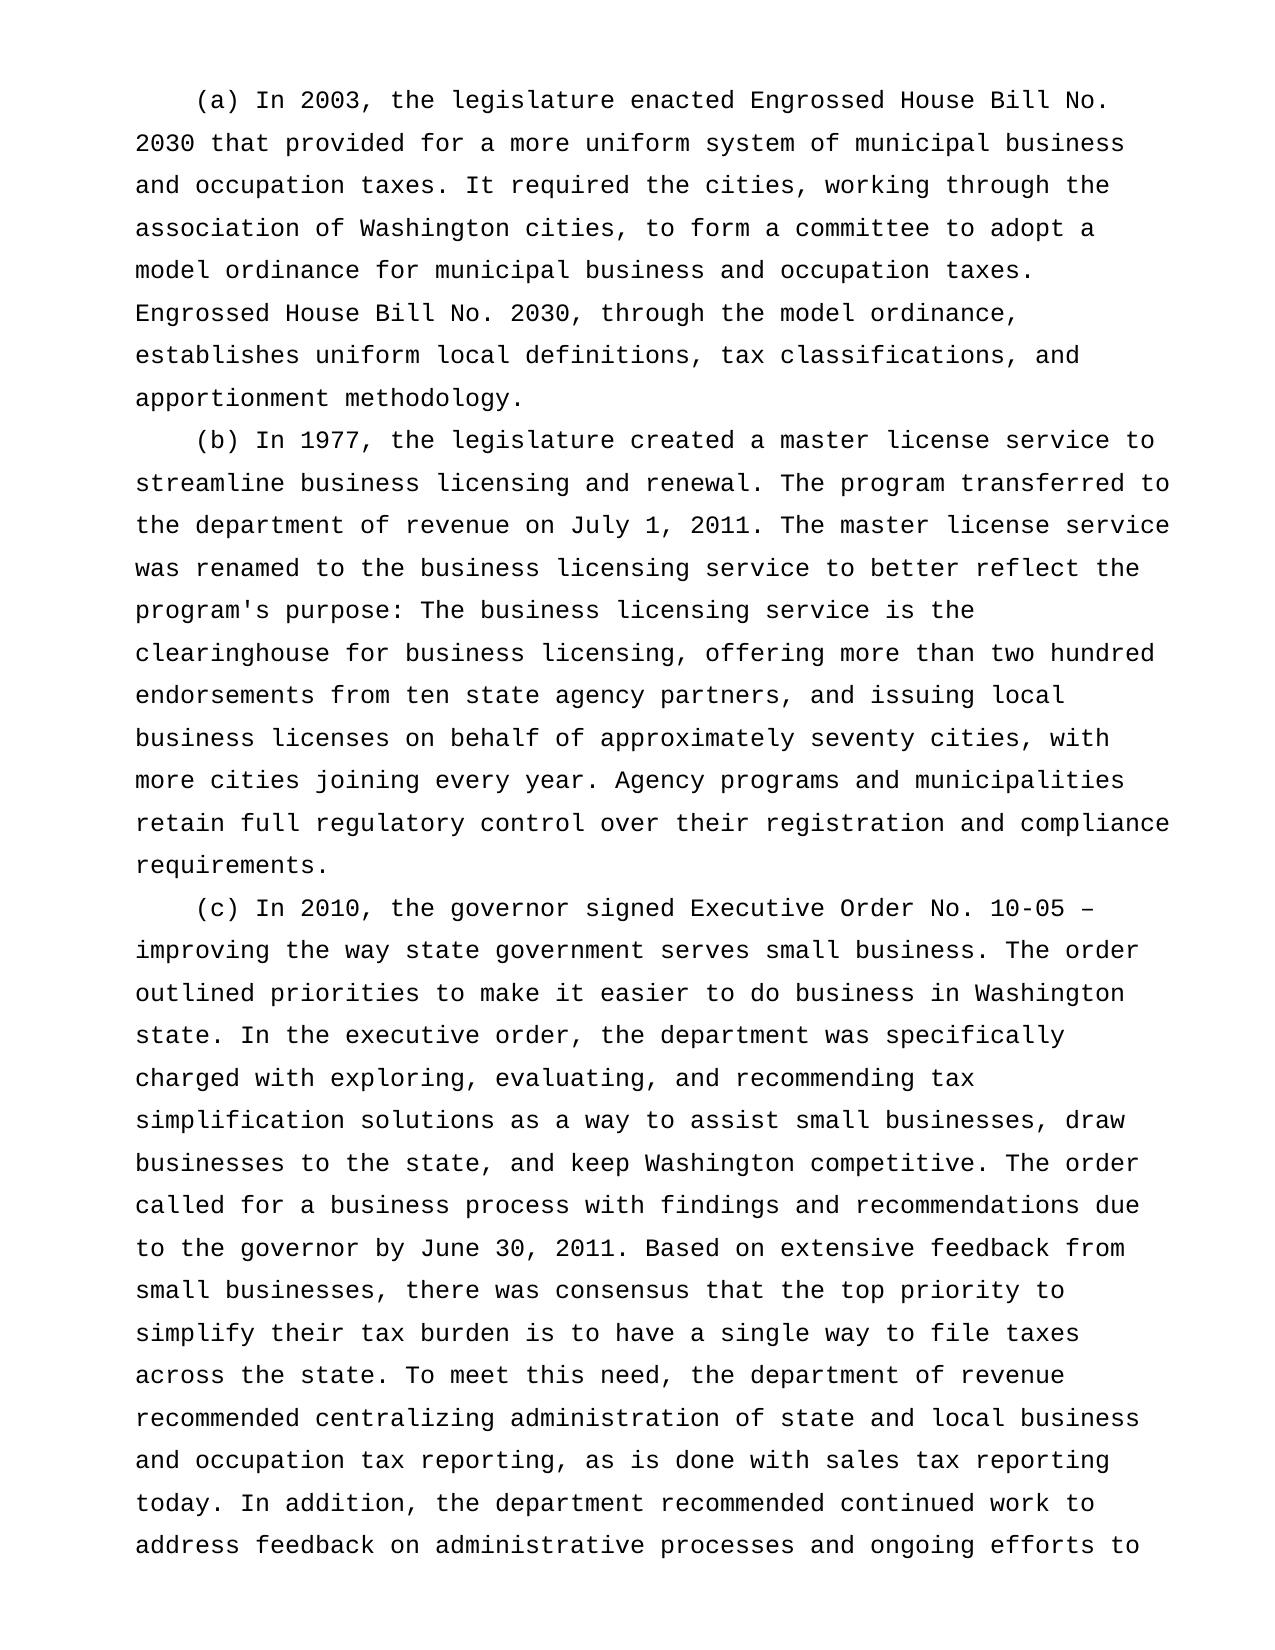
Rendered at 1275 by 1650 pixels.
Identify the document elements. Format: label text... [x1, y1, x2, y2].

text (b) In 1977, the legislature created a master license service to streamline business licensing and renewal. The program transferred to the department of revenue on July 1, 2011. The master license service was renamed to the business licensing service to better reflect the program's purpose: The business licensing service is the clearinghouse for business licensing, offering more than two hundred endorsements from ten state agency partners, and issuing local business licenses on behalf of approximately seventy cities, with more cities joining every year. Agency programs and municipalities retain full regulatory control over their registration and compliance requirements. [135, 415, 1170, 882]
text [135, 882, 1170, 1562]
text (a) In 2003, the legislature enacted Engrossed House Bill No. 2030 that provided for a more uniform system of municipal business and occupation taxes. It required the cities, working through the association of Washington cities, to form a committee to adopt a model ordinance for municipal business and occupation taxes. Engrossed House Bill No. 2030, through the model ordinance, establishes uniform local definitions, tax classifications, and apportionment methodology. [135, 75, 1170, 415]
